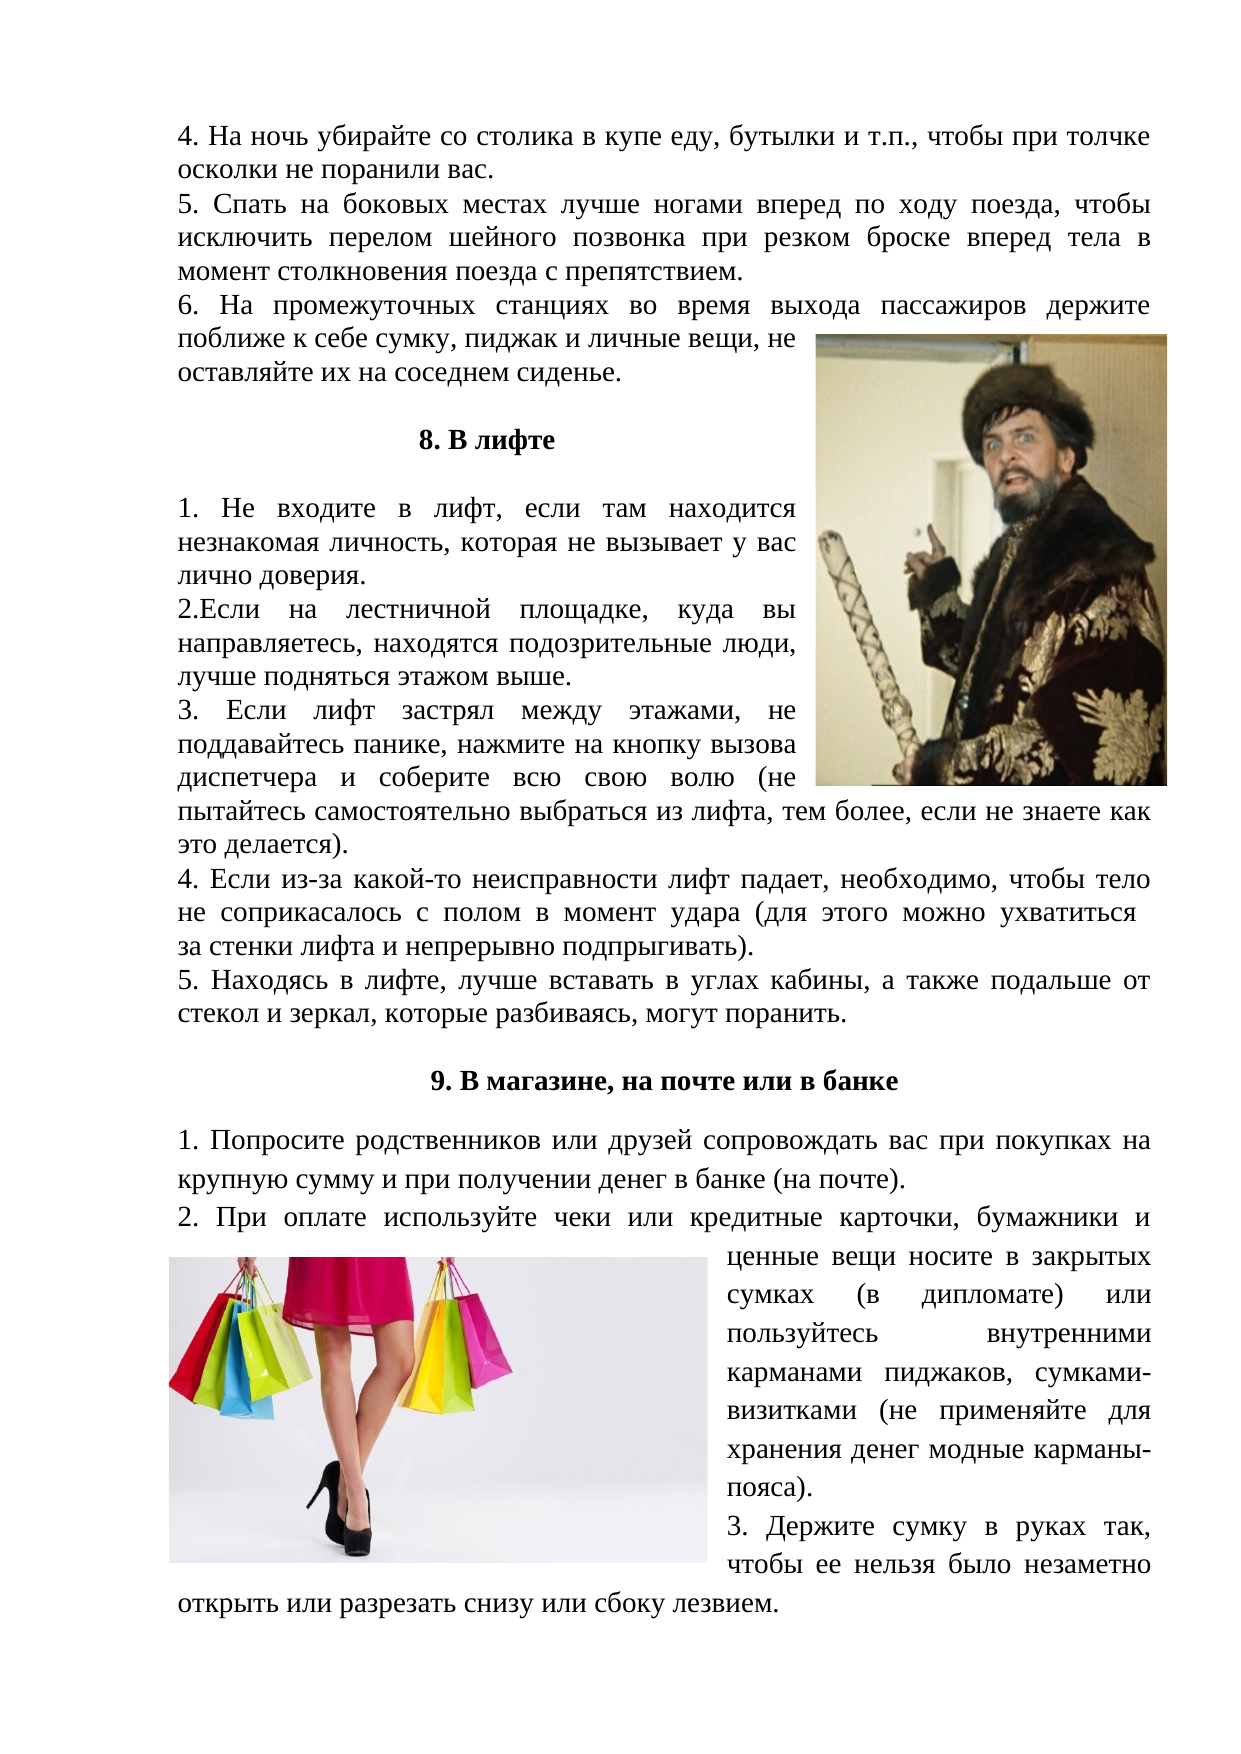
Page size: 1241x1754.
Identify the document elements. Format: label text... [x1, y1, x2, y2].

text 8. В лифте [177, 422, 815, 456]
text 4. Если из-за какой-то неисправности лифт падает, необходимо, чтобы тело не соприкасалось с полом в момент удара (для этого можно ухватиться за стенки лифта и непрерывно подпрыгивать). [177, 861, 1152, 961]
text 1. Попросите родственников или друзей сопровождать вас при покупках на крупную сумму и при получении денег в банке (на почте). [177, 1122, 1152, 1194]
picture [815, 334, 1168, 786]
text 2. При оплате используйте чеки или кредитные карточки, бумажники и ценные вещи носите в закрытых сумках (в дипломате) или пользуйтесь внутренними карманами пиджаков, сумками-визитками (не применяйте для хранения денег модные карманы-пояса). [177, 1199, 1152, 1503]
text 3. Держите сумку в руках так, чтобы ее нельзя было незаметно открыть или разрезать снизу или сбоку лезвием. [177, 1508, 1152, 1618]
text 5. Находясь в лифте, лучше вставать в углах кабины, а также подальше от стекол и зеркал, которые разбиваясь, могут поранить. [177, 962, 1152, 1029]
text 1. Не входите в лифт, если там находится незнакомая личность, которая не вызывает у вас лично доверия. [177, 490, 815, 591]
text 3. Если лифт застрял между этажами, не поддавайтесь панике, нажмите на кнопку вызова диспетчера и соберите всю свою волю (не пытайтесь самостоятельно выбраться из лифта, тем более, если не знаете как это делается). [177, 692, 1152, 860]
text 4. На ночь убирайте со столика в купе еду, бутылки и т.п., чтобы при толчке осколки не поранили вас. [177, 118, 1152, 185]
text 2.Если на лестничной площадке, куда вы направляетесь, находятся подозрительные люди, лучше подняться этажом выше. [177, 591, 815, 692]
text 6. На промежуточных станциях во время выхода пассажиров держите поближе к себе сумку, пиджак и личные вещи, не оставляйте их на соседнем сиденье. [177, 287, 1152, 387]
text 9. В магазине, на почте или в банке [177, 1063, 1152, 1097]
text 5. Спать на боковых местах лучше ногами вперед по ходу поезда, чтобы исключить перелом шейного позвонка при резком броске вперед тела в момент столкновения поезда с препятствием. [177, 186, 1152, 286]
picture [168, 1257, 708, 1563]
